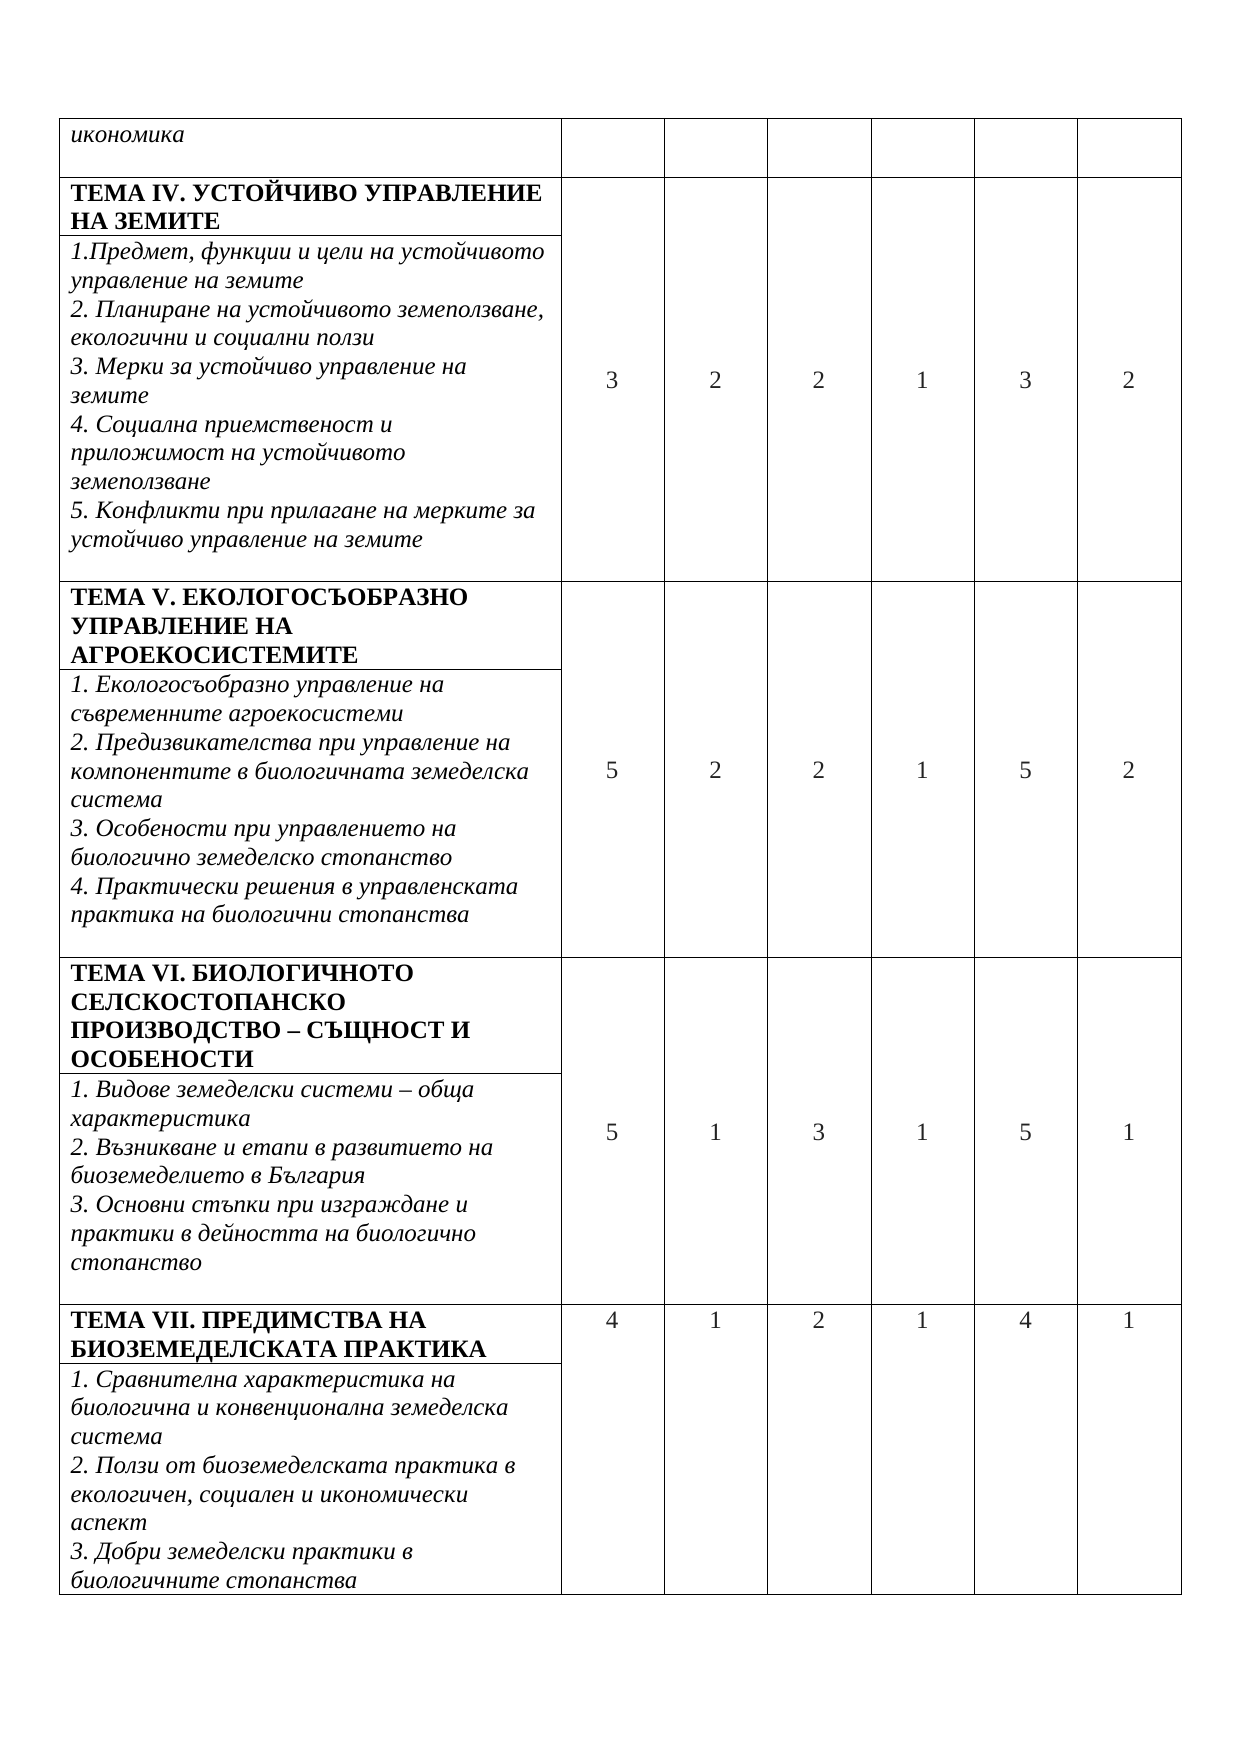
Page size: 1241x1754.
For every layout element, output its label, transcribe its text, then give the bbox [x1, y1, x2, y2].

table_cell ${temi#7}ТЕМА VII. ПРЕДИМСТВА НА БИОЗЕМЕДЕЛСКАТА ПРАКТИКА [60, 1305, 561, 1363]
table_cell 2 [768, 1305, 871, 1594]
table_cell ${temi#4}ТЕМА IV. УСТОЙЧИВО УПРАВЛЕНИЕ НА ЗЕМИТЕ [60, 178, 561, 235]
table_cell 1 [872, 958, 974, 1304]
table_cell 1 [872, 178, 974, 581]
table_cell 5 [975, 582, 1077, 957]
table_cell 2 [768, 178, 871, 581]
table_cell 2 [1078, 582, 1181, 957]
table_cell 1 [872, 1305, 974, 1594]
table_cell 1. Екологосъобразно управление на съвременните агроекосистеми 2. Предизвикателства при управление на компонентите в биологичната земеделска система 3. Особености при управлението на биологично земеделско стопанство 4. Практически решения в управленската практика на биологични стопанства [60, 670, 561, 957]
table_cell 2 [1078, 178, 1181, 581]
table_cell ${temi#5}ТЕМА V. ЕКОЛОГОСЪОБРАЗНО УПРАВЛЕНИЕ НА АГРОЕКОСИСТЕМИТЕ [60, 582, 561, 668]
table_cell 2 [665, 582, 767, 957]
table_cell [60, 1364, 561, 1594]
table_cell ${temi#6}ТЕМА VI. БИОЛОГИЧНОТО СЕЛСКОСТОПАНСКО ПРОИЗВОДСТВО – СЪЩНОСТ И ОСОБЕНОСТИ [60, 958, 561, 1073]
table_cell 5 [562, 582, 664, 957]
table_cell 3 [562, 178, 664, 581]
table_cell 5 [562, 958, 664, 1304]
table_cell 3 [975, 178, 1077, 581]
table_cell 4 [975, 1305, 1077, 1594]
table_cell 5 [975, 958, 1077, 1304]
table_cell 1. Видове земеделски системи – обща характеристика 2. Възникване и етапи в развитието на биоземеделието в България 3. Основни стъпки при изграждане и практики в дейността на биологично стопанство [60, 1074, 561, 1304]
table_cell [60, 119, 561, 177]
table_cell 1.Предмет, функции и цели на устойчивото управление на земите 2. Планиране на устойчивото земеползване, екологични и социални ползи 3. Мерки за устойчиво управление на земите 4. Социална приемственост и приложимост на устойчивото земеползване 5. Конфликти при прилагане на мерките за устойчиво управление на земите [60, 236, 561, 581]
table_cell 1 [1078, 958, 1181, 1304]
table_cell 2 [665, 178, 767, 581]
table_cell 4 [562, 1305, 664, 1594]
table_cell 1 [872, 582, 974, 957]
table_cell 2 [768, 582, 871, 957]
table_cell 3 [768, 958, 871, 1304]
table_cell 1 [1078, 1305, 1181, 1594]
table_cell 1 [665, 1305, 767, 1594]
table_cell 1 [665, 958, 767, 1304]
